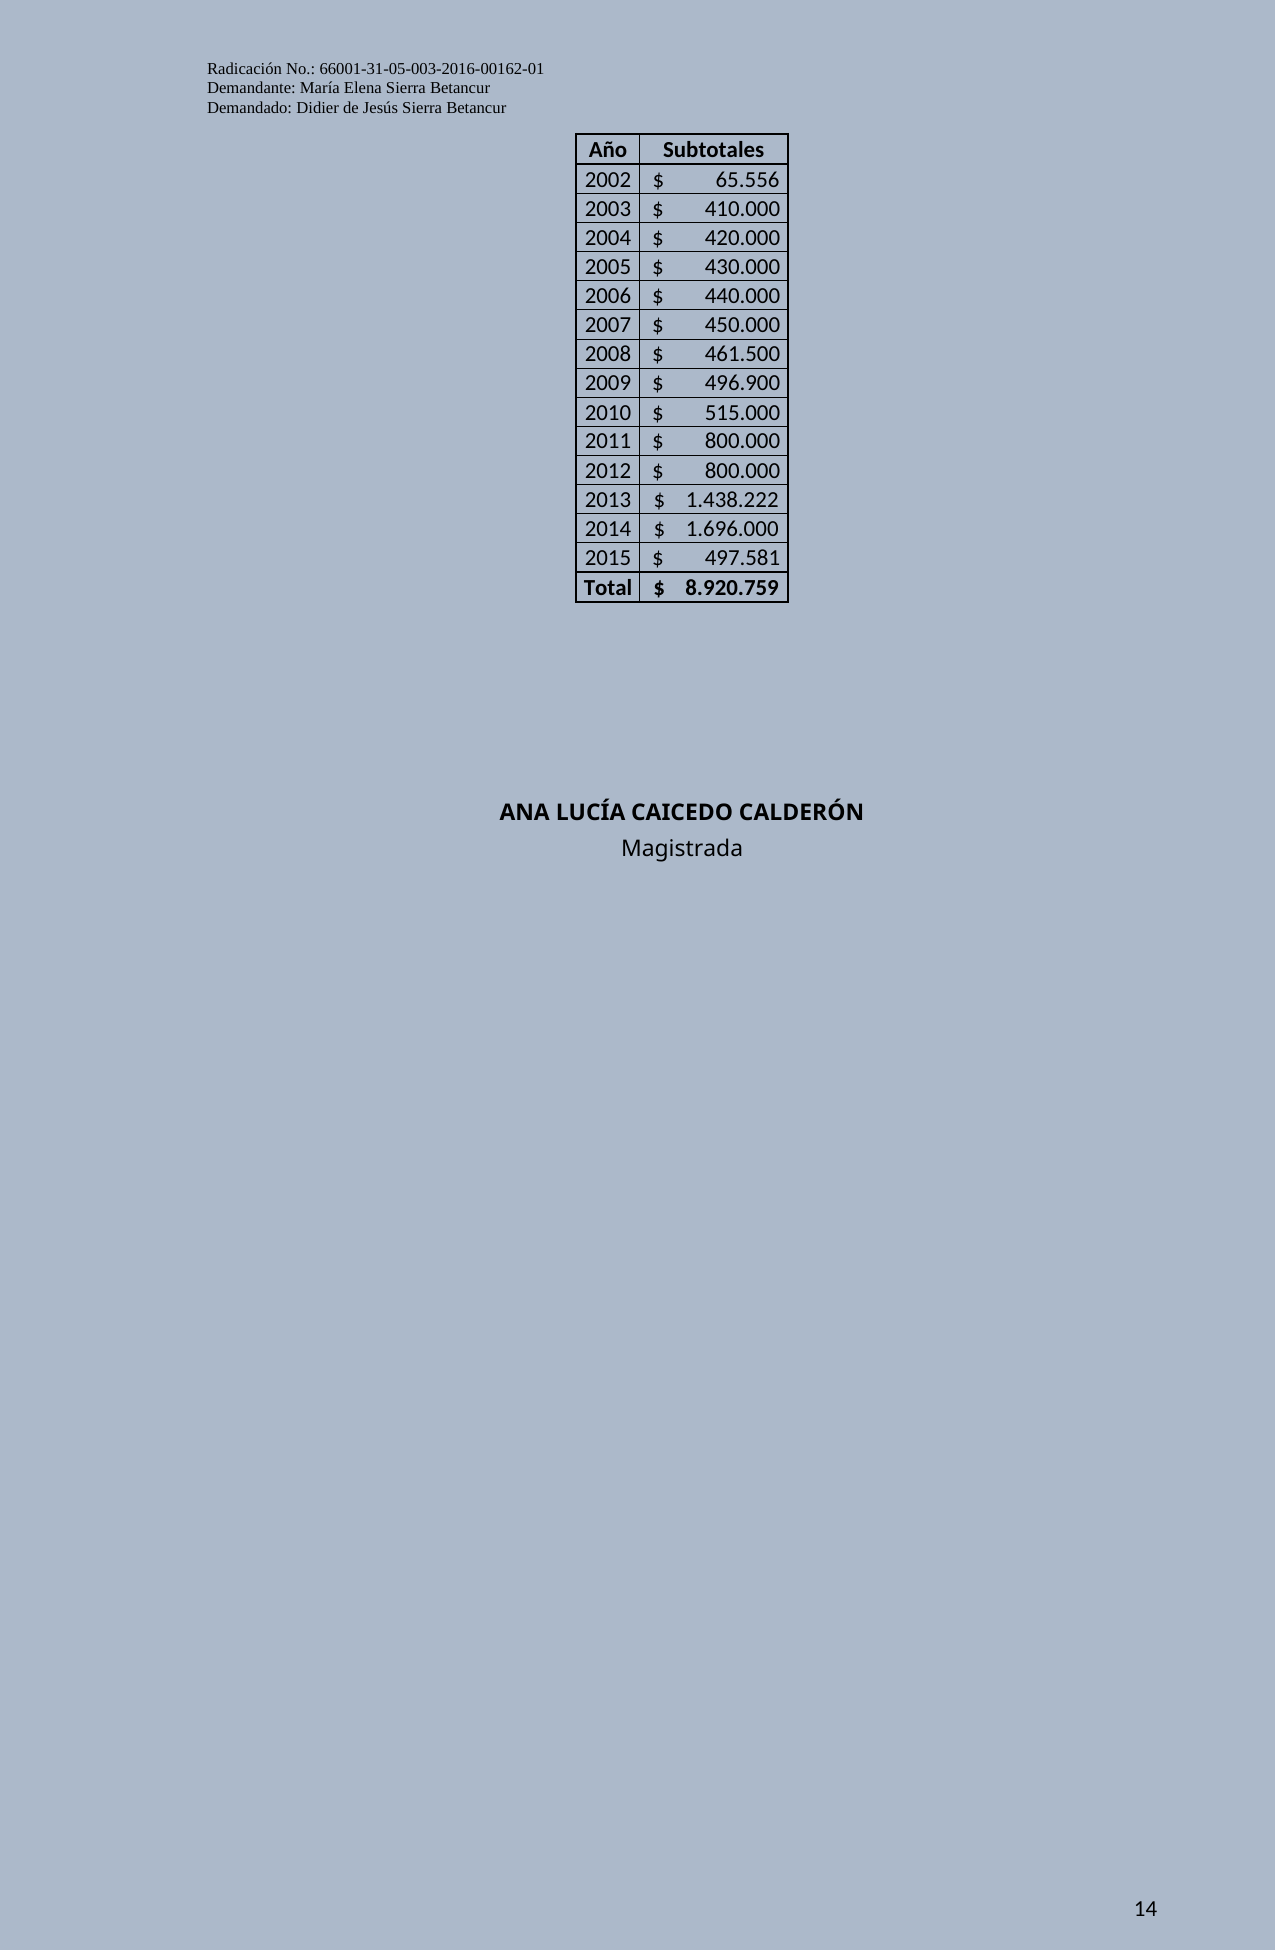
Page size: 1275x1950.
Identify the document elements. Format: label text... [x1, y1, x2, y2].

table_cell 2002 [577, 165, 639, 193]
table_cell 2013 [577, 485, 639, 513]
table_cell 2011 [577, 427, 639, 455]
table_cell $ 8.920.759 [640, 573, 787, 601]
table_header Año [577, 135, 639, 163]
table_cell $ 65.556 [640, 165, 787, 193]
table_cell $ 496.900 [640, 369, 787, 397]
table_cell 2010 [577, 398, 639, 426]
table_cell 2005 [577, 252, 639, 280]
table_cell $ 800.000 [640, 456, 787, 484]
table_cell Total [577, 573, 639, 601]
text Magistrada [207, 832, 1157, 863]
table_cell $ 497.581 [640, 543, 787, 571]
table_cell 2007 [577, 310, 639, 338]
subtitle ANA LUCÍA CAICEDO CALDERÓN [207, 796, 1157, 827]
table_cell $ 461.500 [640, 340, 787, 367]
table_cell $ 450.000 [640, 310, 787, 338]
table_cell $ 800.000 [640, 427, 787, 455]
table_cell 2009 [577, 369, 639, 397]
table_header Subtotales [640, 135, 787, 163]
table_cell $ 440.000 [640, 281, 787, 309]
table_cell 2004 [577, 223, 639, 251]
table_cell $ 420.000 [640, 223, 787, 251]
table_cell 2006 [577, 281, 639, 309]
table_cell $ 515.000 [640, 398, 787, 426]
table_cell $ 410.000 [640, 194, 787, 222]
table_cell $ 430.000 [640, 252, 787, 280]
table_cell 2012 [577, 456, 639, 484]
table_cell 2008 [577, 340, 639, 367]
table_cell 2014 [577, 514, 639, 542]
table_cell 2015 [577, 543, 639, 571]
table_cell $ 1.438.222 [640, 485, 787, 513]
table_cell $ 1.696.000 [640, 514, 787, 542]
table_cell 2003 [577, 194, 639, 222]
